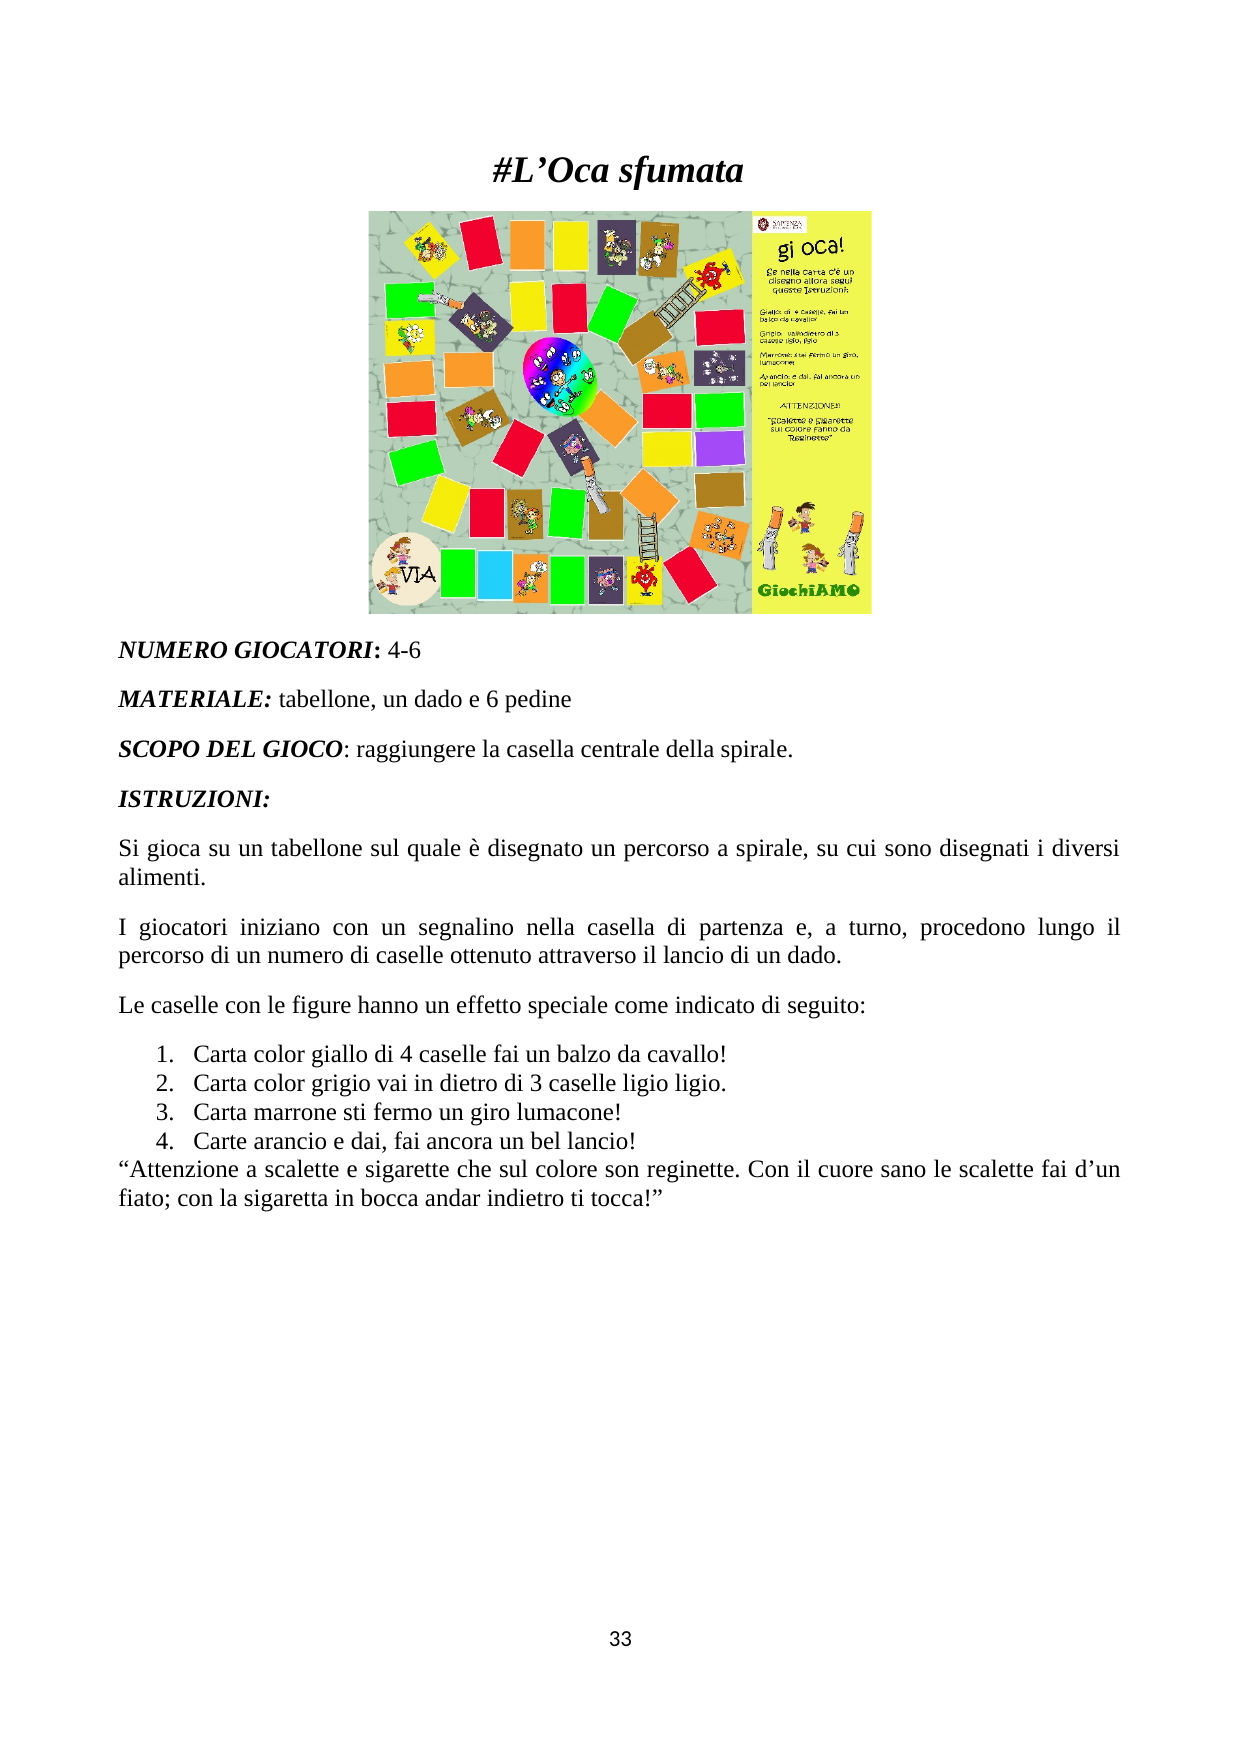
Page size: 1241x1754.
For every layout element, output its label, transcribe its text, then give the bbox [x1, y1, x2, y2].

text #L’Oca sfumata [118, 148, 1122, 191]
text NUMERO GIOCATORI: 4-6 [118, 635, 1122, 664]
text MATERIALE: tabellone, un dado e 6 pedine [118, 684, 1122, 713]
list Carta color grigio vai in dietro di 3 caselle ligio ligio. [156, 1068, 1122, 1097]
text ISTRUZIONI: [118, 784, 1122, 812]
picture [368, 211, 872, 614]
list Carta marrone sti fermo un giro lumacone! [156, 1097, 1122, 1126]
list Carte arancio e dai, fai ancora un bel lancio! [156, 1126, 1122, 1154]
text SCOPO DEL GIOCO: raggiungere la casella centrale della spirale. [118, 734, 1122, 763]
text “Attenzione a scalette e sigarette che sul colore son reginette. Con il cuore sano le scalette fai d’un fiato; con la sigaretta in bocca andar indietro ti tocca!” [118, 1154, 1122, 1212]
list Carta color giallo di 4 caselle fai un balzo da cavallo! [156, 1039, 1122, 1068]
text Si gioca su un tabellone sul quale è disegnato un percorso a spirale, su cui sono disegnati i diversi alimenti. [118, 833, 1122, 891]
text I giocatori iniziano con un segnalino nella casella di partenza e, a turno, procedono lungo il percorso di un numero di caselle ottenuto attraverso il lancio di un dado. [118, 912, 1122, 969]
text Le caselle con le figure hanno un effetto speciale come indicato di seguito: [118, 990, 1122, 1019]
